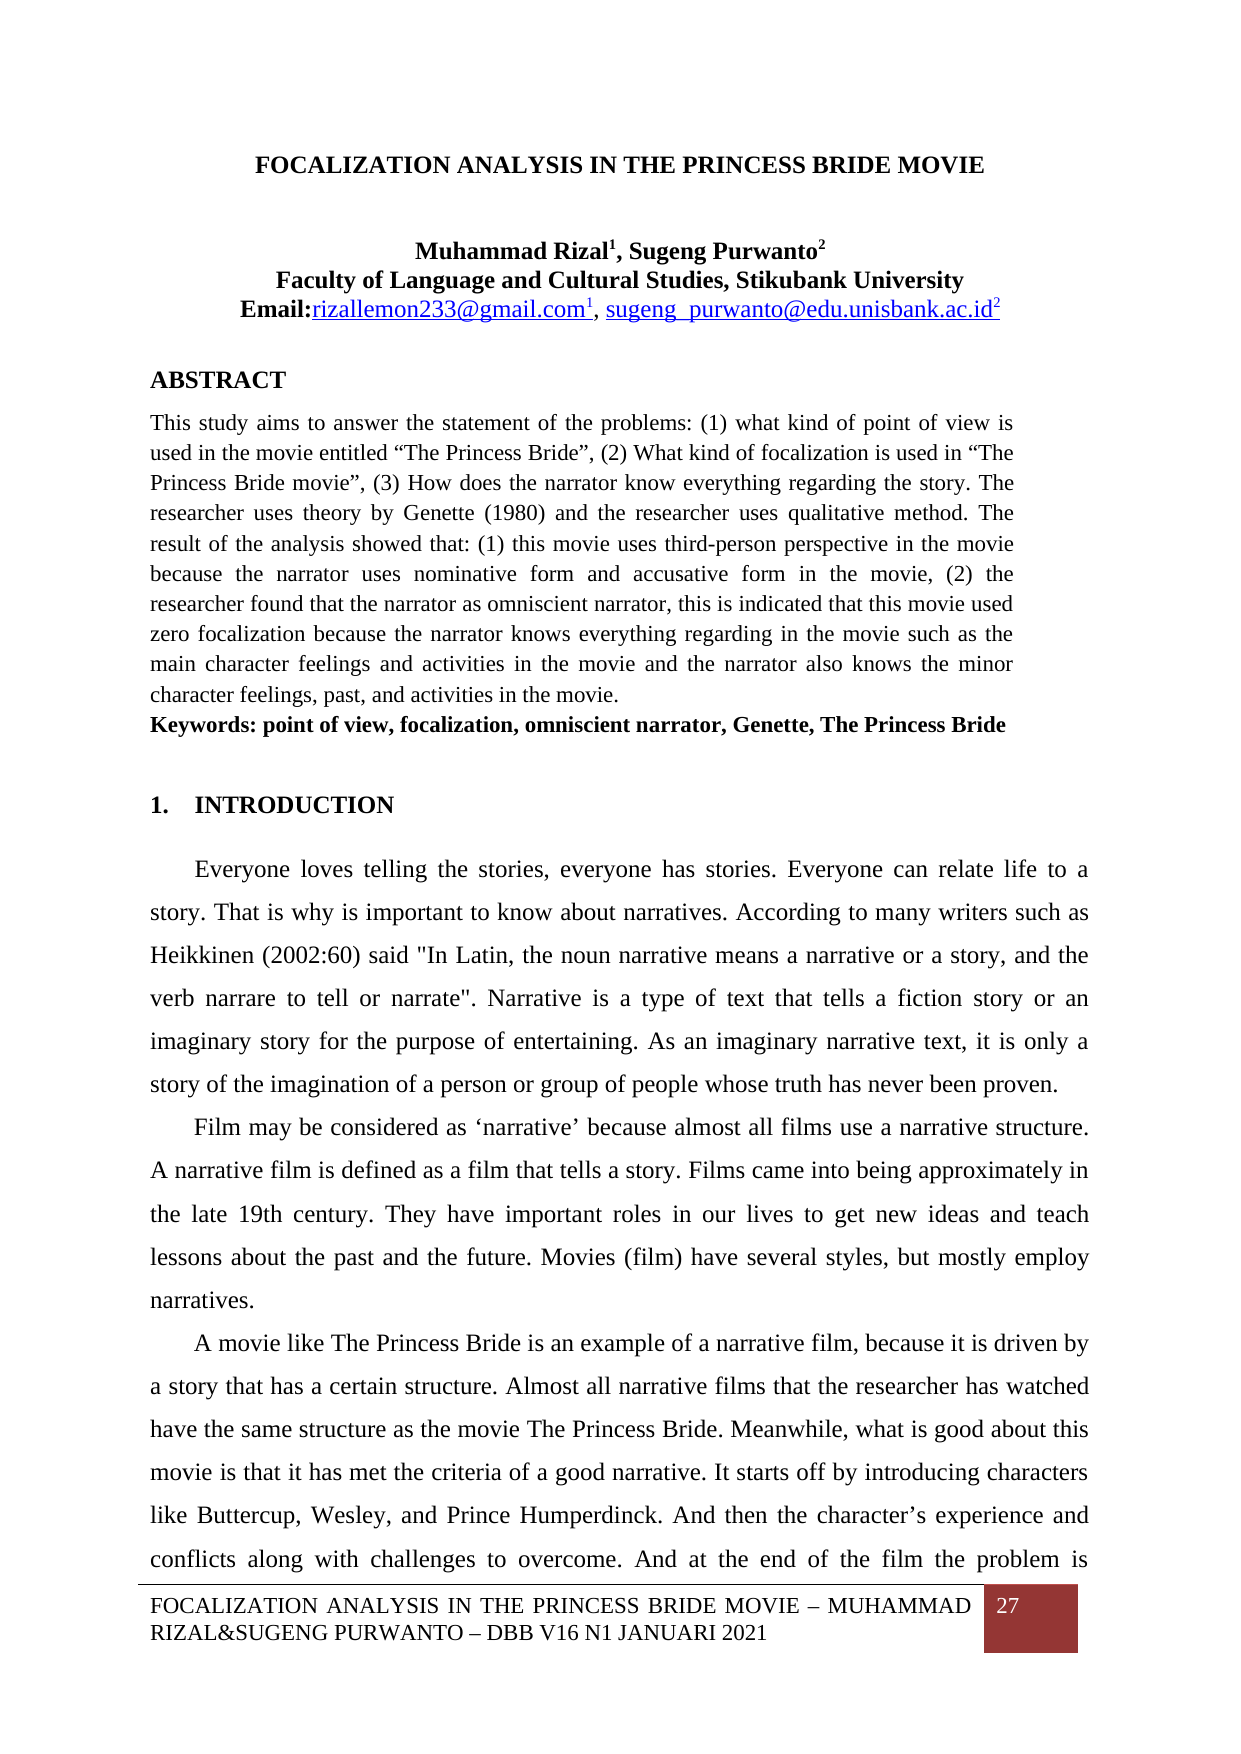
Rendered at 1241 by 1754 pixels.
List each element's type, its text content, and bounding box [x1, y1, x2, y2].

text Faculty of Language and Cultural Studies, Stikubank University [150, 265, 1090, 294]
text Muhammad Rizal1, Sugeng Purwanto2 [150, 236, 1090, 265]
text ABSTRACT [150, 366, 1090, 394]
text Everyone loves telling the stories, everyone has stories. Everyone can relate life to a story. That is why is important to know about narratives. According to many writers such as Heikkinen (2002:60) said "In Latin, the noun narrative means a narrative or a story, and the verb narrare to tell or narrate". Narrative is a type of text that tells a fiction story or an imaginary story for the purpose of entertaining. As an imaginary narrative text, it is only a story of the imagination of a person or group of people whose truth has never been proven. [150, 854, 1090, 1098]
list INTRODUCTION [150, 790, 1090, 818]
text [150, 1328, 1090, 1572]
text Keywords: point of view, focalization, omniscient narrator, Genette, The Princess Bride [150, 711, 1090, 737]
text Focalization Analysis in The Princess Bride Movie [150, 150, 1090, 179]
text This study aims to answer the statement of the problems: (1) what kind of point of view is used in the movie entitled “The Princess Bride”, (2) What kind of focalization is used in “The Princess Bride movie”, (3) How does the narrator know everything regarding the story. The researcher uses theory by Genette (1980) and the researcher uses qualitative method. The result of the analysis showed that: (1) this movie uses third-person perspective in the movie because the narrator uses nominative form and accusative form in the movie, (2) the researcher found that the narrator as omniscient narrator, this is indicated that this movie used zero focalization because the narrator knows everything regarding in the movie such as the main character feelings and activities in the movie and the narrator also knows the minor character feelings, past, and activities in the movie. [150, 409, 1015, 707]
text Film may be considered as ‘narrative’ because almost all films use a narrative structure. A narrative film is defined as a film that tells a story. Films came into being approximately in the late 19th century. They have important roles in our lives to get new ideas and teach lessons about the past and the future. Movies (film) have several styles, but mostly employ narratives. [150, 1112, 1090, 1314]
text Email:rizallemon233@gmail.com1, sugeng_purwanto@edu.unisbank.ac.id2 [150, 294, 1090, 322]
